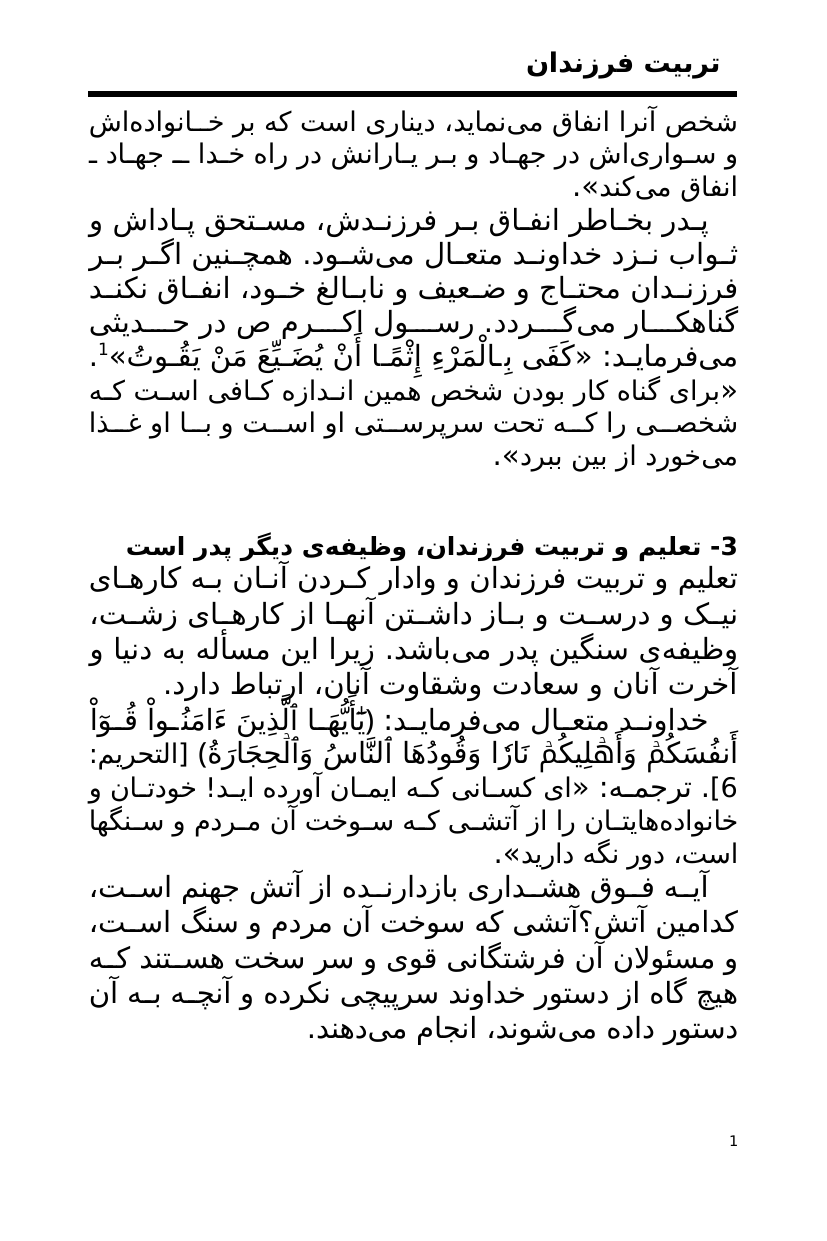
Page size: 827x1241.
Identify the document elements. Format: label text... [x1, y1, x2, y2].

text پدر بخاطر انفاق بر فرزندش، مستحق پاداش و ثواب نزد خداوند متعال می‌شود. همچنین اگر بر فرزندان محتاج و ضعیف و نابالغ خود، انفاق نکند گناهکار می‌گردد. رسول اکرم ص در حدیثی می‌فرماید: «كَفَى بِالْمَرْءِ إِثْمًا أَنْ يُضَيِّعَ مَنْ يَقُوتُ». «برای گناه کار بودن شخص همین اندازه کافی است که شخصی را که تحت سرپرستی او است و با او غذا می‌خورد از بین ببرد». [89, 203, 738, 473]
text 3- تعلیم و تربیت فرزندان، وظیفه‌ی دیگر پدر است [89, 532, 738, 562]
text تعلیم و تربیت فرزندان و وادار کردن آنان به کارهای نیک و درست و باز داشتن آنها از کارهای زشت، وظیفه‌ی سنگین پدر می‌باشد. زیرا این مسأله به دنیا و آخرت آنان و سعادت وشقاوت آنان، ارتباط دارد. [89, 562, 738, 702]
text خداوند متعال می‌فرماید: ﴿يَٰٓأَيُّهَا ٱلَّذِينَ ءَامَنُواْ قُوٓاْ أَنفُسَكُمۡ وَأَهۡلِيكُمۡ نَارٗا وَقُودُهَا ٱلنَّاسُ وَٱلۡحِجَارَةُ﴾ [التحریم: 6]. ترجمه: «ای کسانی که ایمان آورده اید! خودتان و خانواده‌هایتان را از آتشی که سوخت آن مردم و سنگها است، دور نگه دارید». [89, 703, 738, 870]
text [89, 106, 738, 203]
text آیه فوق هشداری بازدارنده از آتش جهنم است، کدامین آتش؟آتشی که سوخت آن مردم و سنگ است، و مسئولان آن فرشتگانی قوی و سر سخت هستند که هیچ گاه از دستور خداوند سرپیچی نکرده و آنچه به آن دستور داده می‌شوند، انجام می‌دهند. [89, 870, 738, 1046]
